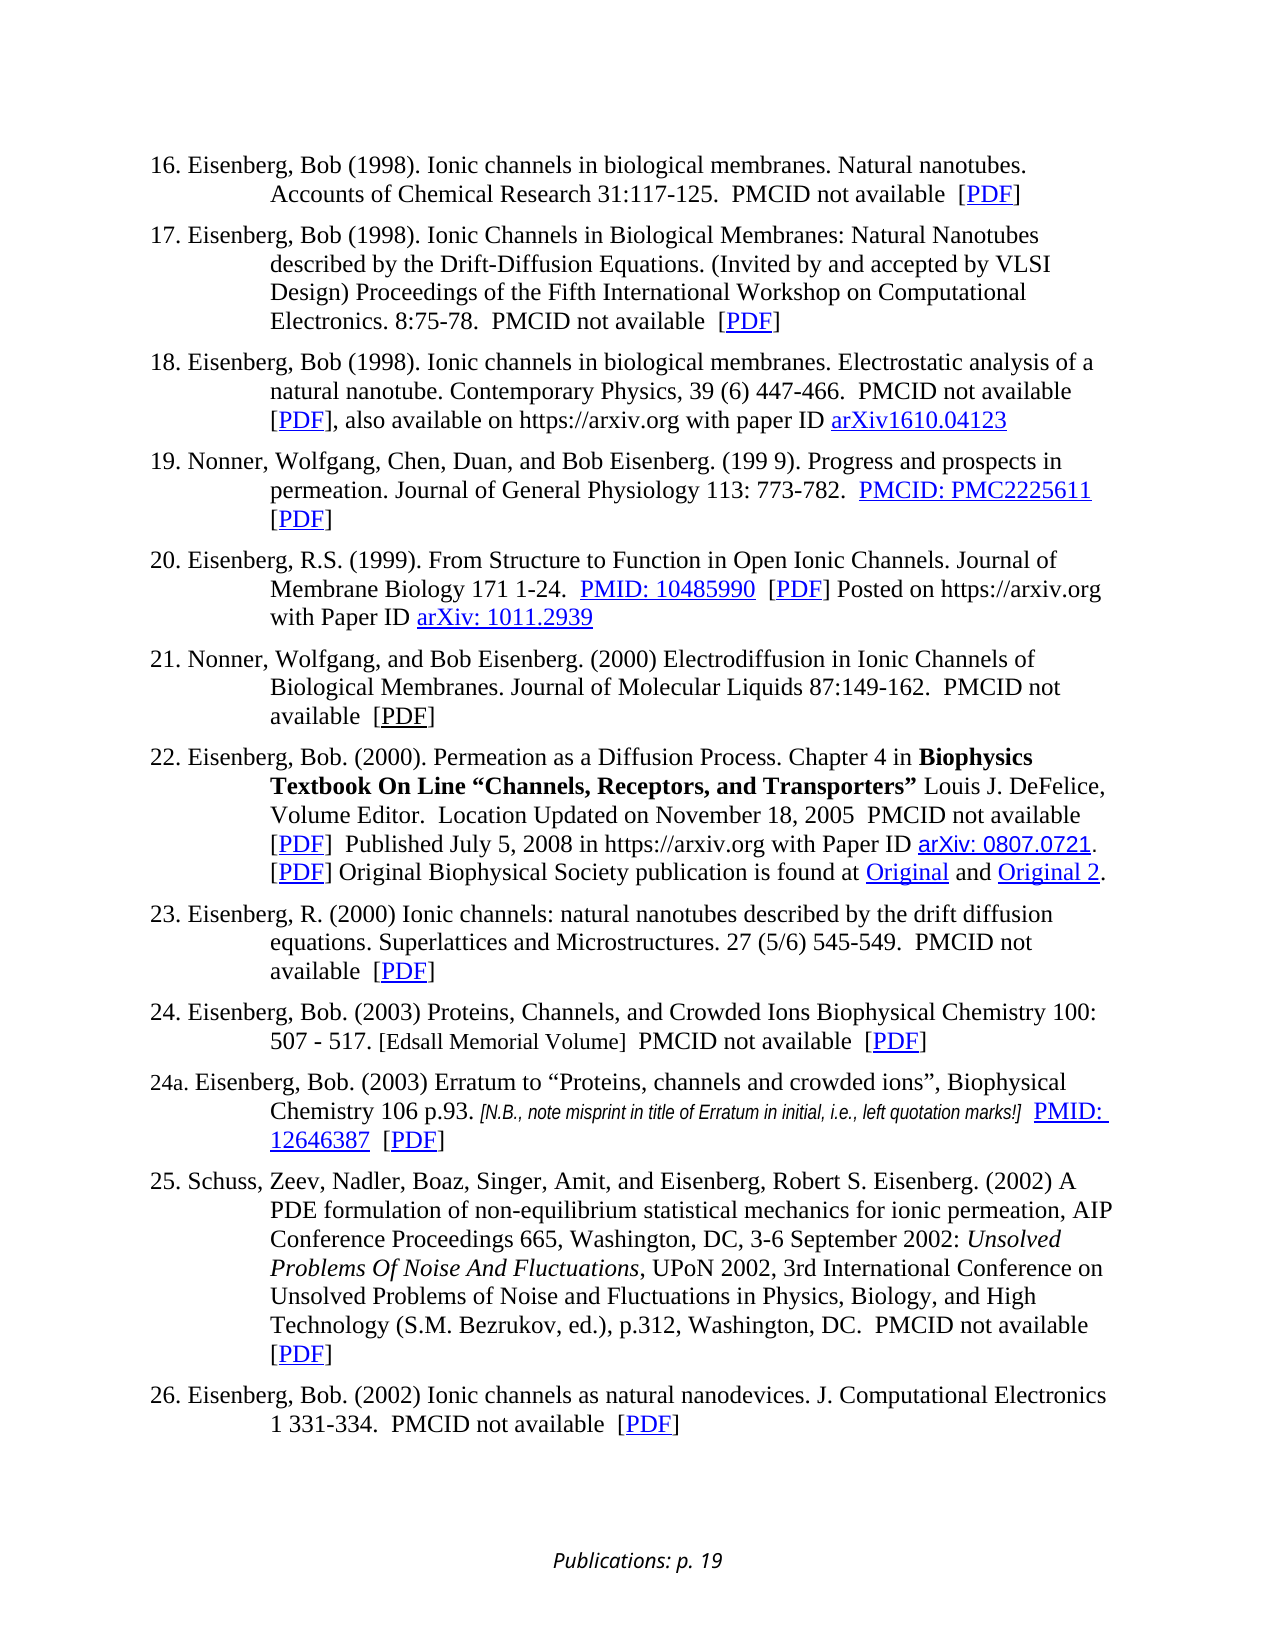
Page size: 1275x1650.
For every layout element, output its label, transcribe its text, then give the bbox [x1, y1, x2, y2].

text 25. Schuss, Zeev, Nadler, Boaz, Singer, Amit, and Eisenberg, Robert S. Eisenberg. (2002) A PDE formulation of non-equilibrium statistical mechanics for ionic permeation, AIP Conference Proceedings 665, Washington, DC, 3-6 September 2002: Unsolved Problems Of Noise And Fluctuations, UPoN 2002, 3rd International Conference on Unsolved Problems of Noise and Fluctuations in Physics, Biology, and High Technology (S.M. Bezrukov, ed.), p.312, Washington, DC. PMCID not available [PDF] [150, 1166, 1125, 1368]
text 26. Eisenberg, Bob. (2002) Ionic channels as natural nanodevices. J. Computational Electronics 1 331-334. PMCID not available [PDF] [150, 1380, 1125, 1438]
text 17. Eisenberg, Bob (1998). Ionic Channels in Biological Membranes: Natural Nanotubes described by the Drift-Diffusion Equations. (Invited by and accepted by VLSI Design) Proceedings of the Fifth International Workshop on Computational Electronics. 8:75-78. PMCID not available [PDF] [150, 220, 1125, 335]
text 16. Eisenberg, Bob (1998). Ionic channels in biological membranes. Natural nanotubes. Accounts of Chemical Research 31:117-125. PMCID not available [PDF] [150, 150, 1125, 207]
text 18. Eisenberg, Bob (1998). Ionic channels in biological membranes. Electrostatic analysis of a natural nanotube. Contemporary Physics, 39 (6) 447-466. PMCID not available [PDF], also available on https://arxiv.org with paper ID arXiv1610.04123 [150, 347, 1125, 434]
text 20. Eisenberg, R.S. (1999). From Structure to Function in Open Ionic Channels. Journal of Membrane Biology 171 1-24. PMID: 10485990 [PDF] Posted on https://arxiv.org with Paper ID arXiv: 1011.2939 [150, 545, 1125, 631]
text 23. Eisenberg, R. (2000) Ionic channels: natural nanotubes described by the drift diffusion equations. Superlattices and Microstructures. 27 (5/6) 545-549. PMCID not available [PDF] [150, 899, 1125, 985]
text 19. Nonner, Wolfgang, Chen, Duan, and Bob Eisenberg. (199 9). Progress and prospects in permeation. Journal of General Physiology 113: 773-782. PMCID: PMC2225611 [PDF] [150, 446, 1125, 532]
text 24. Eisenberg, Bob. (2003) Proteins, Channels, and Crowded Ions Biophysical Chemistry 100: 507 - 517. [Edsall Memorial Volume] PMCID not available [PDF] [150, 997, 1125, 1055]
text 22. Eisenberg, Bob. (2000). Permeation as a Diffusion Process. Chapter 4 in Biophysics Textbook On Line “Channels, Receptors, and Transporters” Louis J. DeFelice, Volume Editor. Location Updated on November 18, 2005 PMCID not available [PDF] Published July 5, 2008 in https://arxiv.org with Paper ID arXiv: 0807.0721. [PDF] Original Biophysical Society publication is found at Original and Original 2. [150, 742, 1125, 886]
text 24a. Eisenberg, Bob. (2003) Erratum to “Proteins, channels and crowded ions”, Biophysical Chemistry 106 p.93. [N.B., note misprint in title of Erratum in initial, i.e., left quotation marks!] PMID: 12646387 [PDF] [150, 1067, 1125, 1154]
text 21. Nonner, Wolfgang, and Bob Eisenberg. (2000) Electrodiffusion in Ionic Channels of Biological Membranes. Journal of Molecular Liquids 87:149-162. PMCID not available [PDF] [150, 644, 1125, 730]
